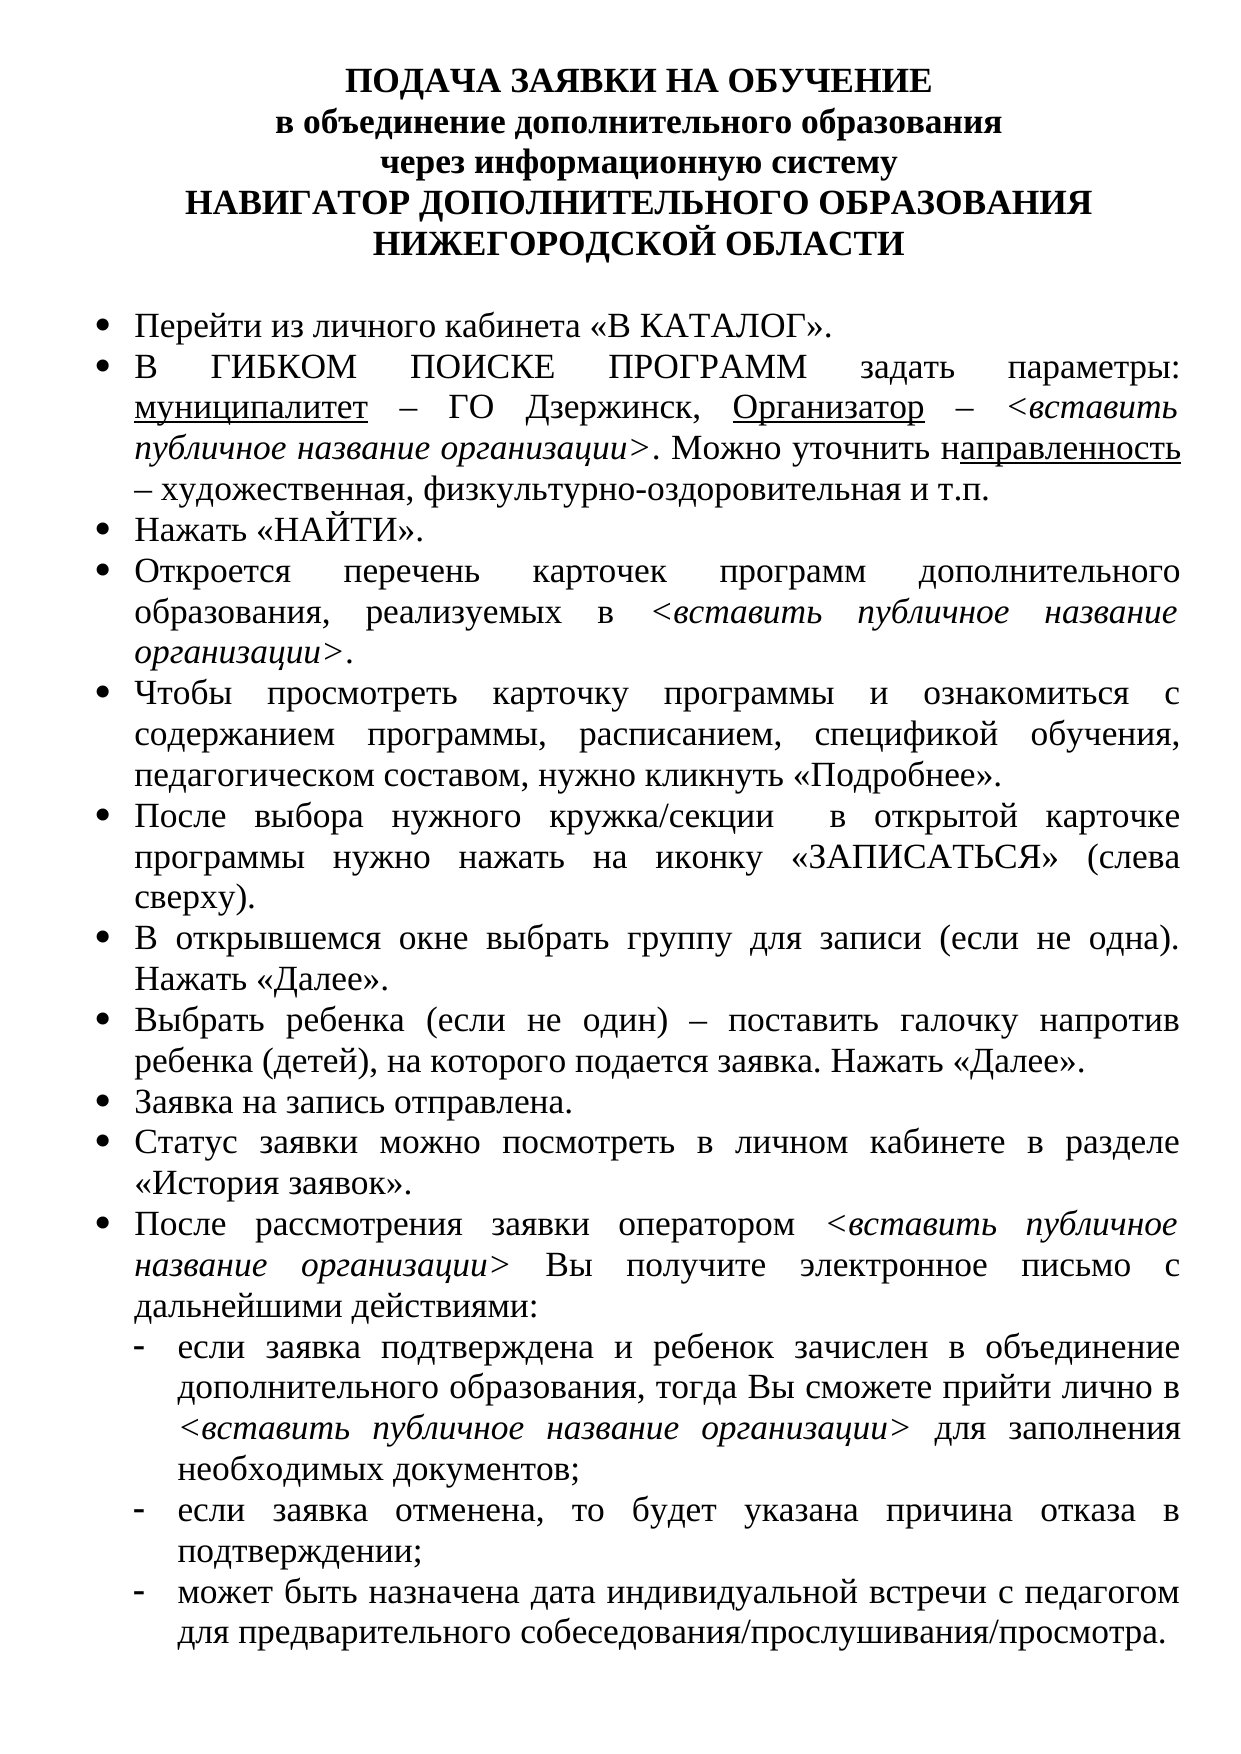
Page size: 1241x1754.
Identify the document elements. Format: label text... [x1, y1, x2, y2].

text в объединение дополнительного образования [97, 100, 1181, 141]
list Перейти из личного кабинета «В КАТАЛОГ». [97, 304, 1181, 345]
list Откроется перечень карточек программ дополнительного образования, реализуемых в <вставить публичное название организации>. [97, 549, 1181, 672]
text НАВИГАТОР дополнительного образования [97, 182, 1181, 222]
list Нажать «НАЙТИ». [97, 508, 1181, 549]
text Нижегородской области [97, 222, 1181, 263]
list Статус заявки можно посмотреть в личном кабинете в разделе «История заявок». [97, 1121, 1181, 1202]
list Заявка на запись отправлена. [97, 1080, 1181, 1121]
list В ГИБКОМ ПОИСКЕ ПРОГРАММ задать параметры: муниципалитет – ГО Дзержинск, Организатор – <вставить публичное название организации>. Можно уточнить направленность – художественная, физкультурно-оздоровительная и т.п. [97, 345, 1181, 508]
list Чтобы просмотреть карточку программы и ознакомиться с содержанием программы, расписанием, спецификой обучения, педагогическом составом, нужно кликнуть «Подробнее». [97, 672, 1181, 794]
list может быть назначена дата индивидуальной встречи с педагогом для предварительного собеседования/прослушивания/просмотра. [133, 1570, 1181, 1652]
list Выбрать ребенка (если не один) – поставить галочку напротив ребенка (детей), на которого подается заявка. Нажать «Далее». [97, 998, 1181, 1080]
list После выбора нужного кружка/секции в открытой карточке программы нужно нажать на иконку «ЗАПИСАТЬСЯ» (слева сверху). [97, 794, 1181, 917]
list если заявка подтверждена и ребенок зачислен в объединение дополнительного образования, тогда Вы сможете прийти лично в <вставить публичное название организации> для заполнения необходимых документов; [133, 1325, 1181, 1488]
text Подача заявки на обучение [97, 59, 1181, 100]
list После рассмотрения заявки оператором <вставить публичное название организации> Вы получите электронное письмо с дальнейшими действиями: [97, 1202, 1181, 1325]
text через информационную систему [97, 141, 1181, 182]
list В открывшемся окне выбрать группу для записи (если не одна). Нажать «Далее». [97, 917, 1181, 998]
list если заявка отменена, то будет указана причина отказа в подтверждении; [133, 1488, 1181, 1570]
